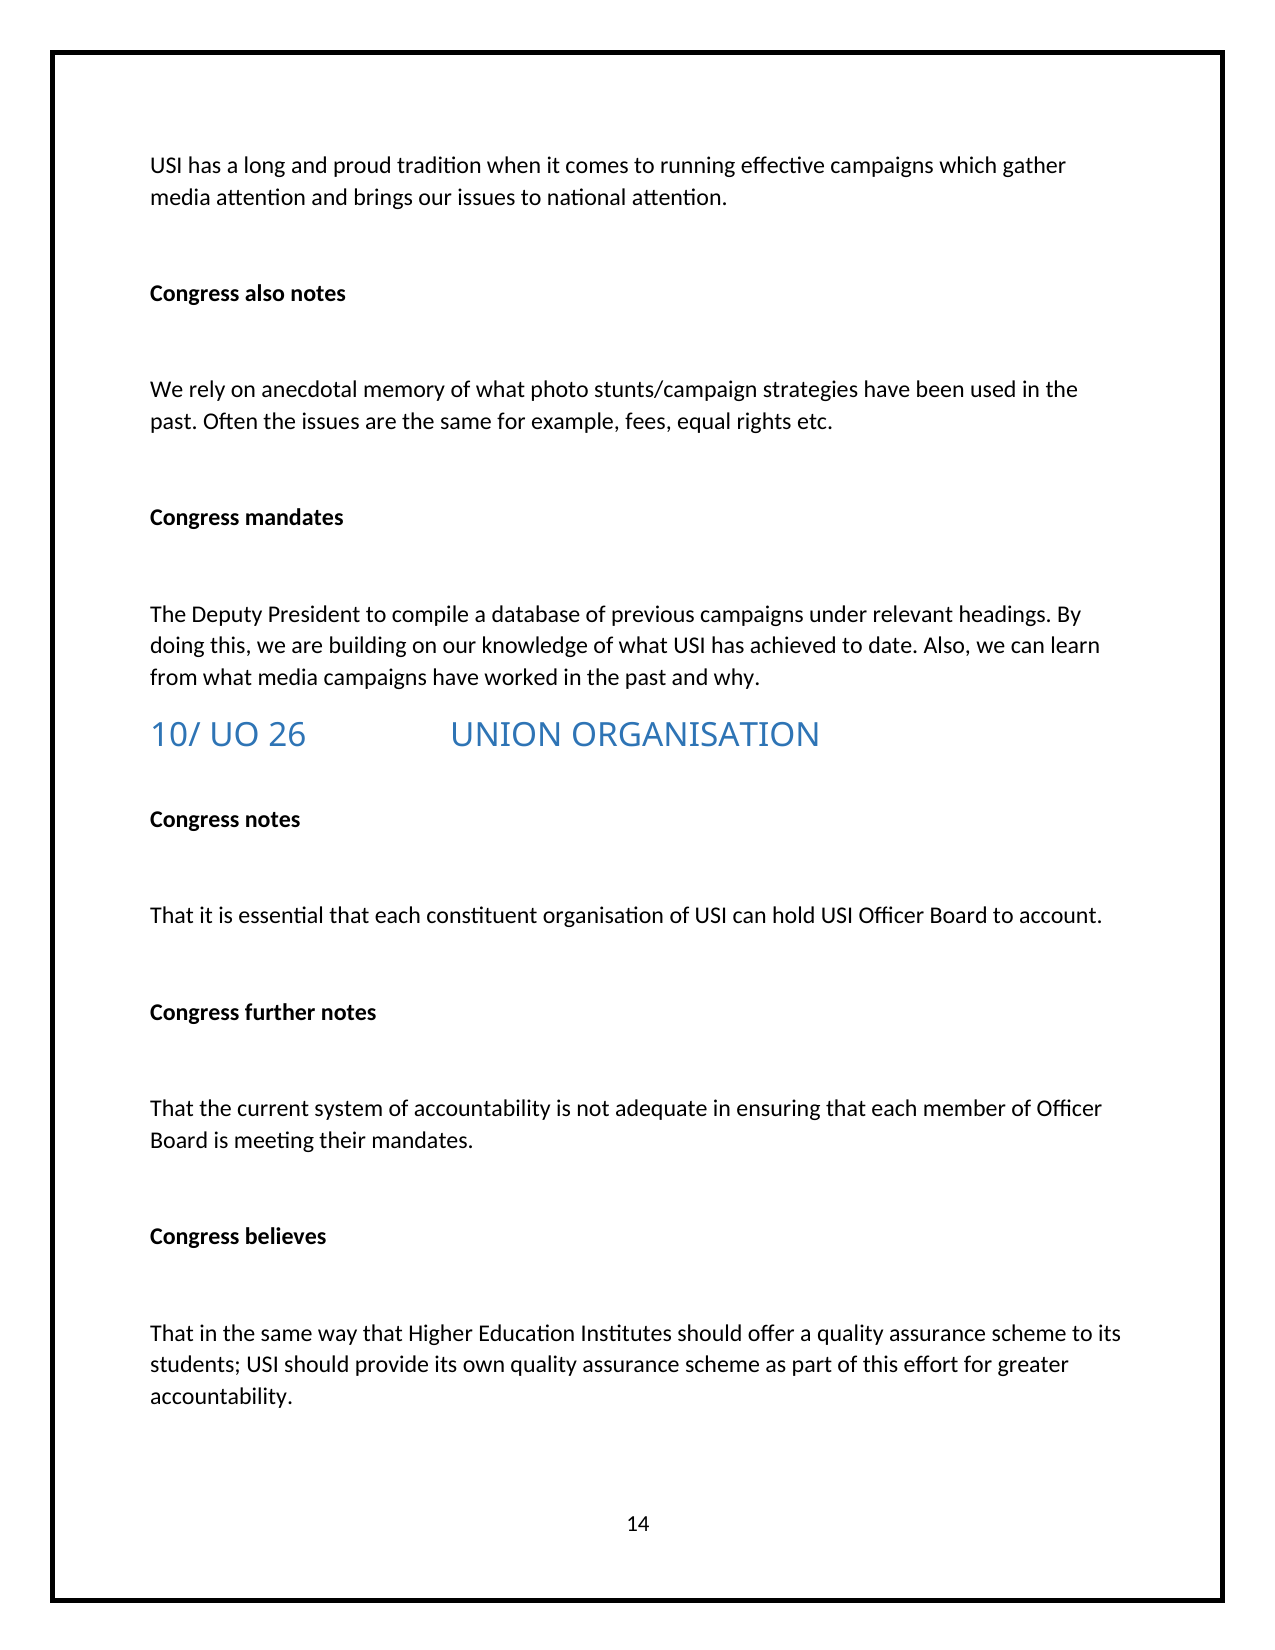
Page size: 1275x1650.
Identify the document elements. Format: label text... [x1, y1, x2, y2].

text USI has a long and proud tradition when it comes to running effective campaigns which gather media attention and brings our issues to national attention. [150, 150, 1125, 211]
text That it is essential that each constituent organisation of USI can hold USI Officer Board to account. [150, 900, 1125, 930]
text We rely on anecdotal memory of what photo stunts/campaign strategies have been used in the past. Often the issues are the same for example, fees, equal rights etc. [150, 374, 1125, 435]
text The Deputy President to compile a database of previous campaigns under relevant headings. By doing this, we are building on our knowledge of what USI has achieved to date. Also, we can learn from what media campaigns have worked in the past and why. [150, 599, 1125, 691]
text Congress also notes [150, 278, 1125, 307]
text Congress further notes [150, 997, 1125, 1026]
text Congress believes [150, 1221, 1125, 1251]
subtitle 10/ UO 26 UNION ORGANISATION [150, 710, 1125, 756]
text That in the same way that Higher Education Institutes should offer a quality assurance scheme to its students; USI should provide its own quality assurance scheme as part of this effort for greater accountability. [150, 1318, 1125, 1410]
text That the current system of accountability is not adequate in ensuring that each member of Officer Board is meeting their mandates. [150, 1093, 1125, 1154]
text Congress mandates [150, 502, 1125, 532]
text Congress notes [150, 804, 1125, 833]
